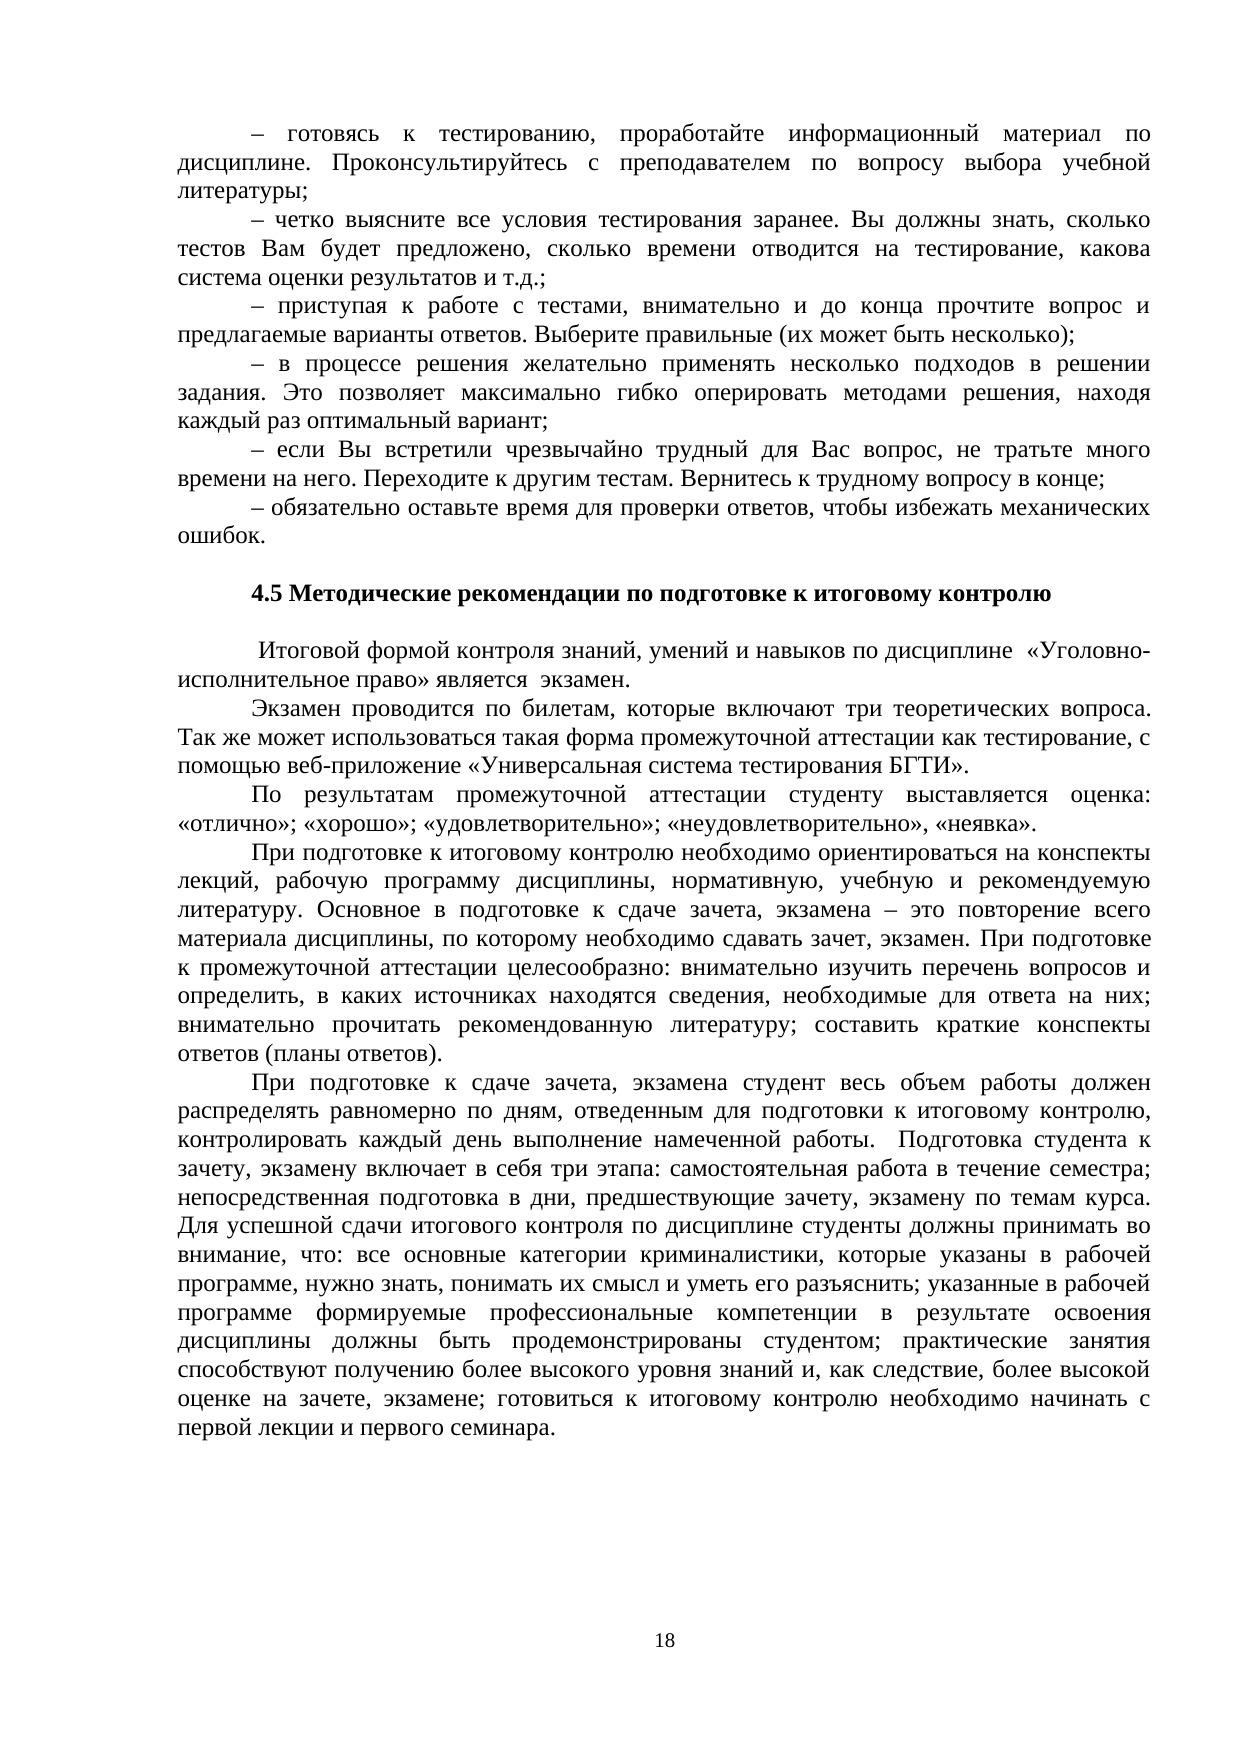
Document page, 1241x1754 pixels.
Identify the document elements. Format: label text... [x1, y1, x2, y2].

text По результатам промежуточной аттестации студенту выставляется оценка: «отлично»; «хорошо»; «удовлетворительно»; «неудовлетворительно», «неявка». [177, 779, 1152, 837]
text – готовясь к тестированию, проработайте информационный материал по дисциплине. Проконсультируйтесь с преподавателем по вопросу выбора учебной литературы; [177, 118, 1152, 204]
text При подготовке к итоговому контролю необходимо ориентироваться на конспекты лекций, рабочую программу дисциплины, нормативную, учебную и рекомендуемую литературу. Основное в подготовке к сдаче зачета, экзамена – это повторение всего материала дисциплины, по которому необходимо сдавать зачет, экзамен. При подготовке к промежуточной аттестации целесообразно: внимательно изучить перечень вопросов и определить, в каких источниках находятся сведения, необходимые для ответа на них; внимательно прочитать рекомендованную литературу; составить краткие конспекты ответов (планы ответов). [177, 837, 1152, 1067]
text 4.5 Методические рекомендации по подготовке к итоговому контролю [177, 578, 1152, 607]
text – обязательно оставьте время для проверки ответов, чтобы избежать механических ошибок. [177, 492, 1152, 549]
text Экзамен проводится по билетам, которые включают три теоретических вопроса. Так же может использоваться такая форма промежуточной аттестации как тестирование, с помощью веб-приложение «Универсальная система тестирования БГТИ». [177, 693, 1152, 779]
text – четко выясните все условия тестирования заранее. Вы должны знать, сколько тестов Вам будет предложено, сколько времени отводится на тестирование, какова система оценки результатов и т.д.; [177, 204, 1152, 291]
text – если Вы встретили чрезвычайно трудный для Вас вопрос, не тратьте много времени на него. Переходите к другим тестам. Вернитесь к трудному вопросу в конце; [177, 434, 1152, 492]
text При подготовке к сдаче зачета, экзамена студент весь объем работы должен распределять равномерно по дням, отведенным для подготовки к итоговому контролю, контролировать каждый день выполнение намеченной работы. Подготовка студента к зачету, экзамену включает в себя три этапа: самостоятельная работа в течение семестра; непосредственная подготовка в дни, предшествующие зачету, экзамену по темам курса. Для успешной сдачи итогового контроля по дисциплине студенты должны принимать во внимание, что: все основные категории криминалистики, которые указаны в рабочей программе, нужно знать, понимать их смысл и уметь его разъяснить; указанные в рабочей программе формируемые профессиональные компетенции в результате освоения дисциплины должны быть продемонстрированы студентом; практические занятия способствуют получению более высокого уровня знаний и, как следствие, более высокой оценке на зачете, экзамене; готовиться к итоговому контролю необходимо начинать с первой лекции и первого семинара. [177, 1067, 1152, 1441]
text Итоговой формой контроля знаний, умений и навыков по дисциплине «Уголовно-исполнительное право» является экзамен. [177, 636, 1152, 693]
text – приступая к работе с тестами, внимательно и до конца прочтите вопрос и предлагаемые варианты ответов. Выберите правильные (их может быть несколько); [177, 291, 1152, 348]
text – в процессе решения желательно применять несколько подходов в решении задания. Это позволяет максимально гибко оперировать методами решения, находя каждый раз оптимальный вариант; [177, 348, 1152, 434]
